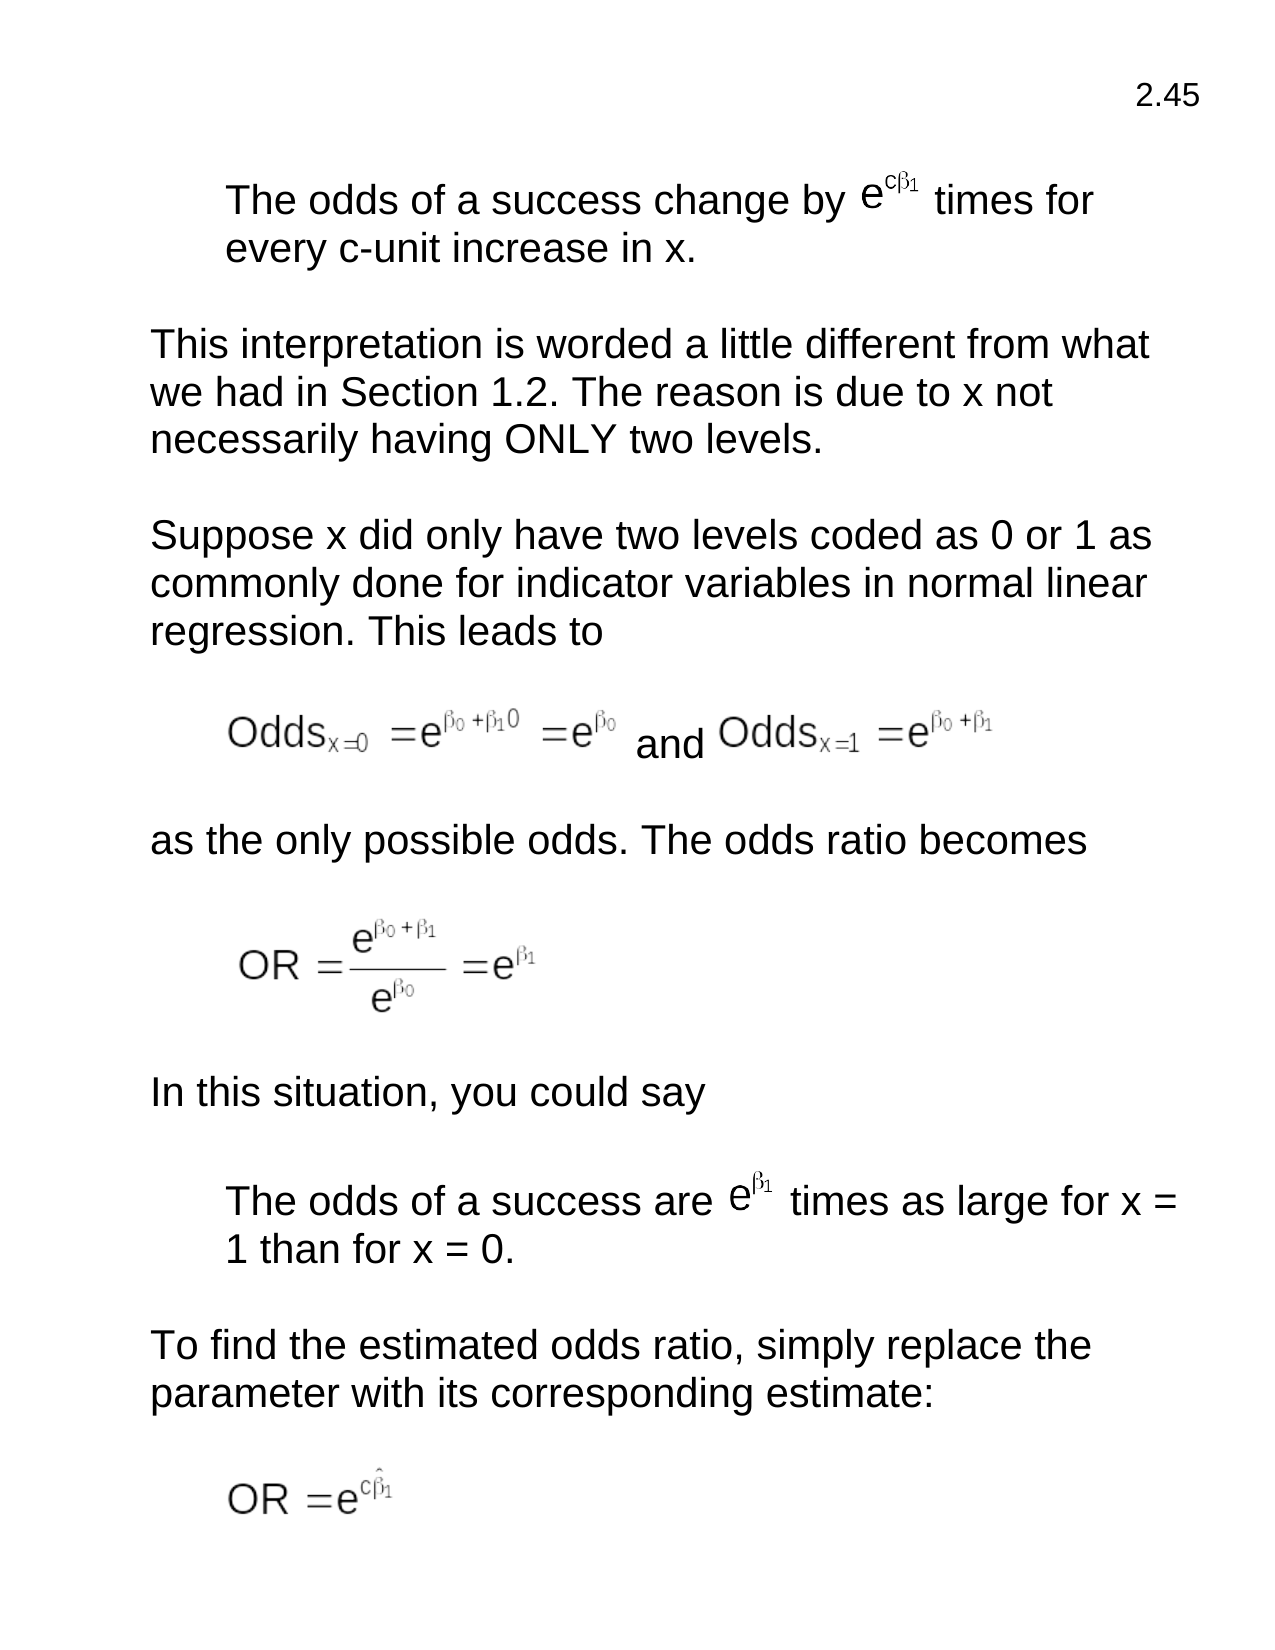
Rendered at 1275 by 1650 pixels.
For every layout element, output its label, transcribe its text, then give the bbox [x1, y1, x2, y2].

text In this situation, you could say [150, 1067, 1200, 1115]
text and [225, 702, 1200, 768]
text Suppose x did only have two levels coded as 0 or 1 as commonly done for indicator variables in normal linear regression. This leads to [150, 511, 1200, 654]
text This interpretation is worded a little different from what we had in Section 1.2. The reason is due to x not necessarily having ONLY two levels. [150, 319, 1200, 463]
text To find the estimated odds ratio, simply replace the parameter with its corresponding estimate: [150, 1320, 1200, 1416]
text The odds of a success are times as large for x = 1 than for x = 0. [225, 1163, 1200, 1272]
text The odds of a success change by times for every c-unit increase in x. [225, 161, 1200, 271]
text as the only possible odds. The odds ratio becomes [150, 816, 1200, 863]
